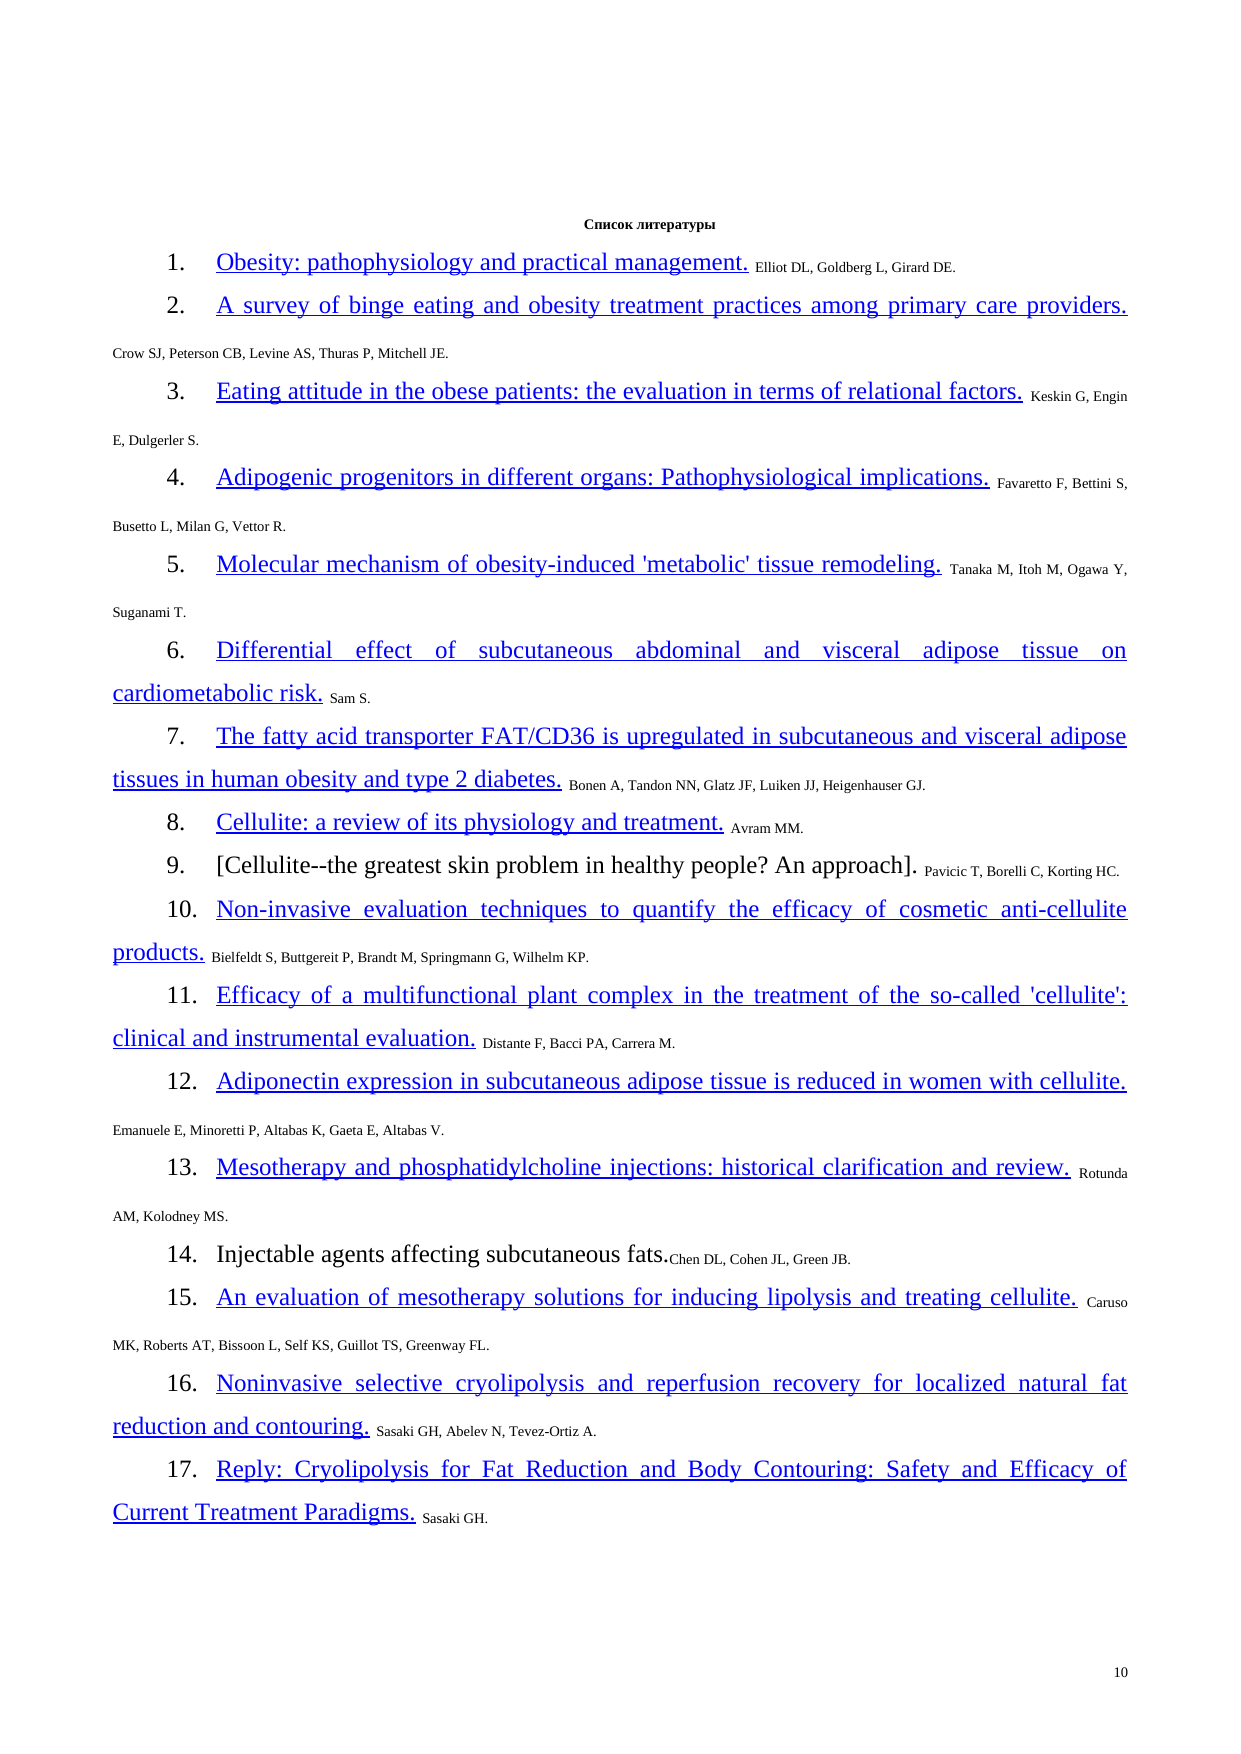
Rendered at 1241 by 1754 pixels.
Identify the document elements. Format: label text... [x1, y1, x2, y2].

list Differential effect of subcutaneous abdominal and visceral adipose tissue on cardiometabolic risk. Sam S. [112, 635, 1128, 707]
list Efficacy of a multifunctional plant complex in the treatment of the so-called 'cellulite': clinical and instrumental evaluation. Distante F, Bacci PA, Carrera M. [112, 980, 1128, 1052]
list Eating attitude in the obese patients: the evaluation in terms of relational factors. Keskin G, Engin E, Dulgerler S. [112, 376, 1128, 448]
list Molecular mechanism of obesity-induced 'metabolic' tissue remodeling. Tanaka M, Itoh M, Ogawa Y, Suganami T. [112, 549, 1128, 621]
list Cellulite: a review of its physiology and treatment. Avram MM. [112, 807, 1128, 836]
list Obesity: pathophysiology and practical management. Elliot DL, Goldberg L, Girard DE. [755, 247, 1128, 276]
list The fatty acid transporter FAT/CD36 is upregulated in subcutaneous and visceral adipose tissues in human obesity and type 2 diabetes. Bonen A, Tandon NN, Glatz JF, Luiken JJ, Heigenhauser GJ. [112, 721, 1128, 793]
list Noninvasive selective cryolipolysis and reperfusion recovery for localized natural fat reduction and contouring. Sasaki GH, Abelev N, Tevez-Ortiz A. [112, 1368, 1128, 1440]
text Список литературы [112, 204, 1128, 232]
list Injectable agents affecting subcutaneous fats.Chen DL, Cohen JL, Green JB. [669, 1239, 1128, 1267]
list Mesotherapy and phosphatidylcholine injections: historical clarification and review. Rotunda AM, Kolodney MS. [112, 1152, 1128, 1224]
list Adipogenic progenitors in different organs: Pathophysiological implications. Favaretto F, Bettini S, Busetto L, Milan G, Vettor R. [112, 462, 1128, 534]
list An evaluation of mesotherapy solutions for inducing lipolysis and treating cellulite. Caruso MK, Roberts AT, Bissoon L, Self KS, Guillot TS, Greenway FL. [112, 1282, 1128, 1354]
list Reply: Cryolipolysis for Fat Reduction and Body Contouring: Safety and Efficacy of Current Treatment Paradigms. Sasaki GH. [112, 1454, 1128, 1526]
list A survey of binge eating and obesity treatment practices among primary care providers. Crow SJ, Peterson CB, Levine AS, Thuras P, Mitchell JE. [112, 290, 1128, 362]
list Adiponectin expression in subcutaneous adipose tissue is reduced in women with cellulite. Emanuele E, Minoretti P, Altabas K, Gaeta E, Altabas V. [112, 1066, 1128, 1138]
list Non-invasive evaluation techniques to quantify the efficacy of cosmetic anti-cellulite products. Bielfeldt S, Buttgereit P, Brandt M, Springmann G, Wilhelm KP. [112, 894, 1128, 966]
